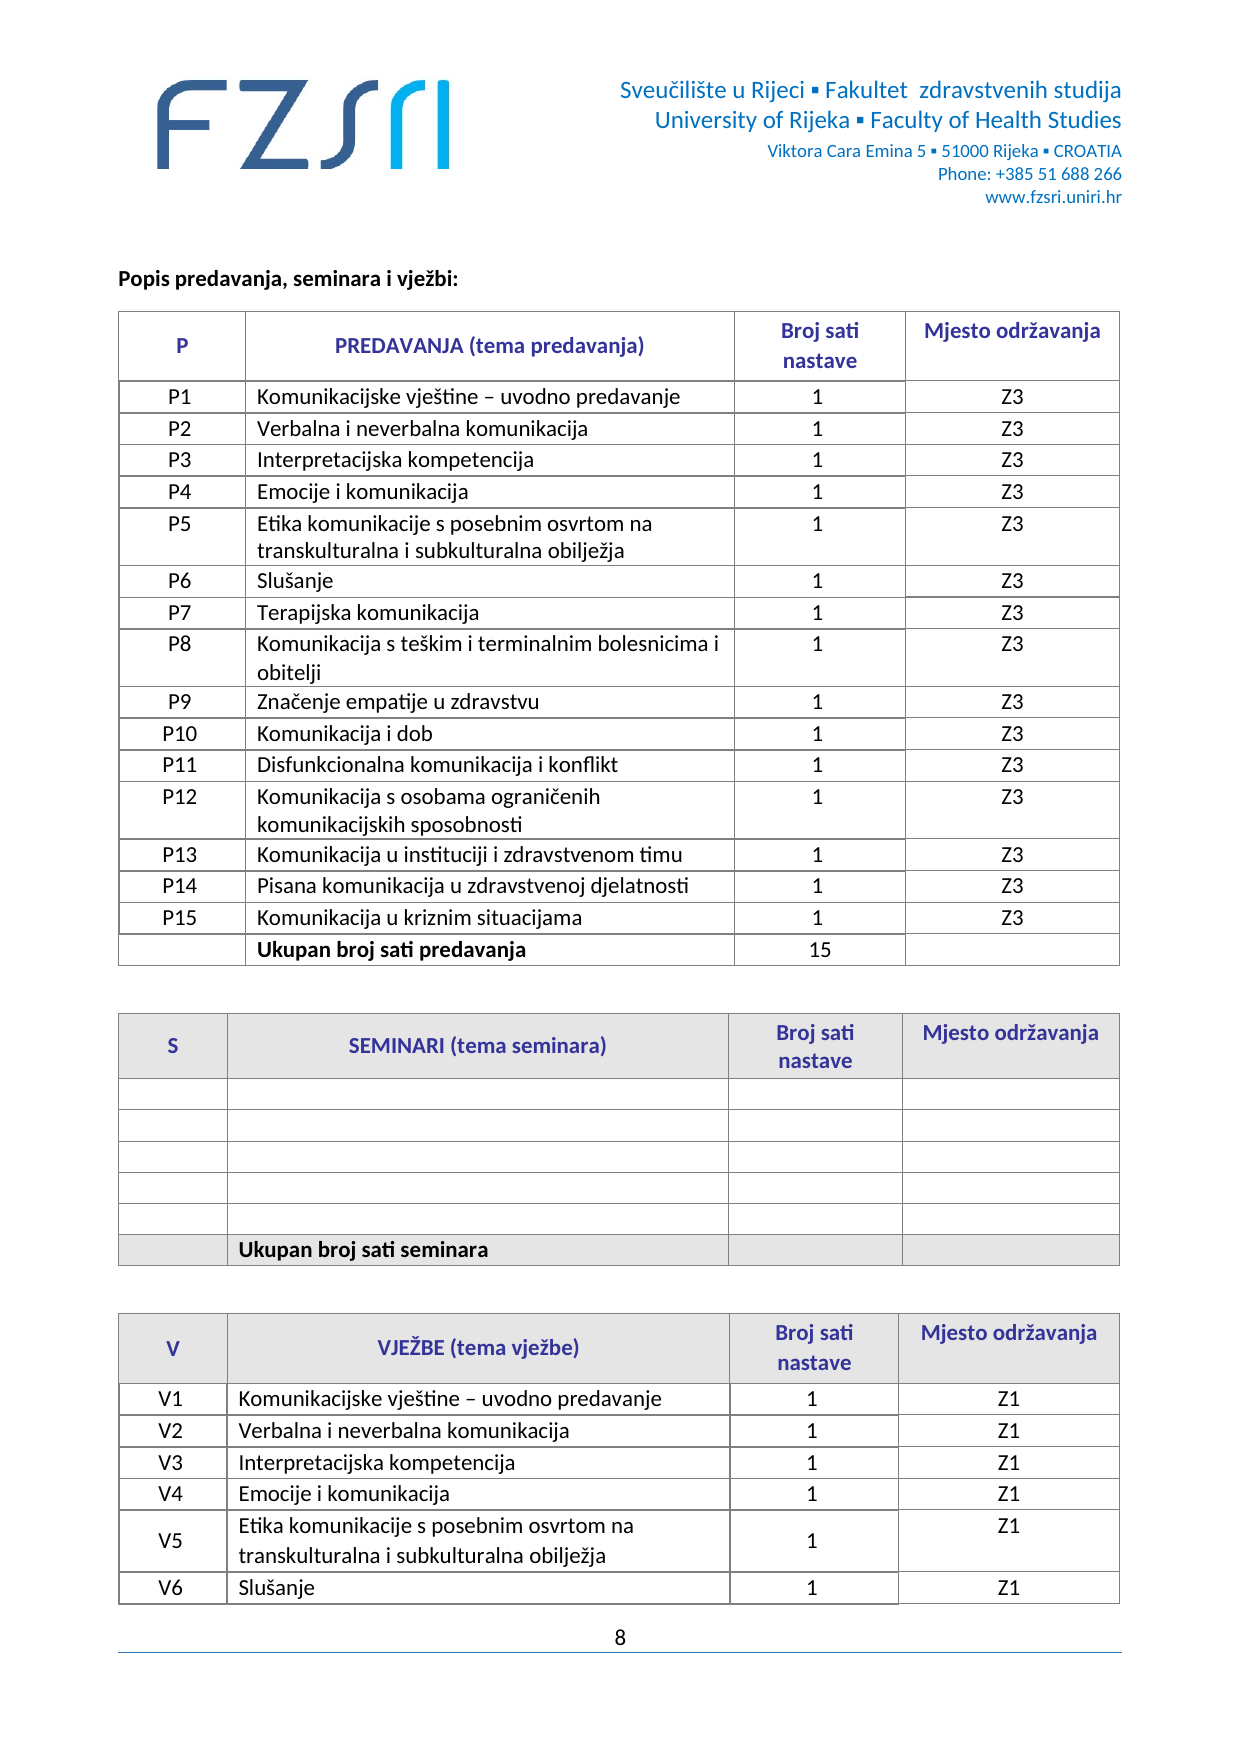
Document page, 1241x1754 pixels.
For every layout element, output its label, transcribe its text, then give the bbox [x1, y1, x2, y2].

table_cell V6 [120, 1573, 226, 1603]
table_cell Z3 [906, 750, 1119, 781]
table_cell Z3 [906, 445, 1119, 475]
table_cell [903, 1079, 1119, 1109]
table_header SEMINARI (tema seminara) [228, 1014, 728, 1078]
table_cell P10 [120, 719, 245, 749]
table_cell 1 [735, 598, 905, 628]
table_cell Komunikacija u kriznim situacijama [246, 903, 734, 933]
table_cell 1 [731, 1448, 898, 1478]
table_cell [729, 1204, 902, 1234]
table_cell Ukupan broj sati predavanja [246, 935, 734, 965]
table_cell [119, 1110, 227, 1141]
table_cell Z3 [906, 903, 1119, 933]
table_cell [903, 1204, 1119, 1234]
table_cell Komunikacija s osobama ograničenih komunikacijskih sposobnosti [246, 782, 734, 838]
table_cell P12 [120, 782, 245, 838]
table_cell 1 [735, 840, 905, 870]
table_cell Z3 [906, 629, 1119, 686]
table_cell P11 [120, 751, 245, 781]
table_cell Z3 [906, 413, 1119, 444]
table_cell P13 [120, 840, 245, 870]
table_cell Z1 [899, 1479, 1119, 1509]
table_cell [729, 1173, 902, 1203]
table_cell Komunikacija i dob [246, 719, 734, 749]
table_cell Z1 [899, 1447, 1119, 1478]
table_cell Slušanje [228, 1573, 729, 1603]
table_cell Interpretacijska kompetencija [228, 1448, 729, 1478]
text Popis predavanja, seminara i vježbi: [118, 264, 1122, 292]
table_cell P3 [120, 445, 245, 475]
table_cell P14 [120, 872, 245, 902]
table_cell [119, 1204, 227, 1234]
table_cell Z3 [906, 687, 1119, 717]
table_cell Slušanje [246, 566, 734, 596]
table_cell [228, 1173, 728, 1203]
table_cell [119, 1235, 227, 1265]
table_cell Z3 [906, 476, 1119, 507]
table_cell Ukupan broj sati seminara [228, 1235, 728, 1265]
table_cell [119, 935, 245, 965]
table_cell Z3 [906, 839, 1119, 870]
table_cell Komunikacijske vještine – uvodno predavanje [246, 382, 734, 412]
table_cell [906, 934, 1119, 965]
table_cell 1 [731, 1384, 898, 1414]
table_header P [119, 312, 245, 380]
table_header Mjesto održavanja [906, 312, 1119, 380]
table_cell Verbalna i neverbalna komunikacija [246, 414, 734, 444]
table_cell V1 [120, 1384, 226, 1414]
table_cell 1 [735, 414, 905, 444]
table_cell P2 [120, 414, 245, 444]
table_cell Z1 [899, 1415, 1119, 1446]
table_header S [119, 1014, 227, 1078]
table_cell [119, 1142, 227, 1172]
table_header Mjesto održavanja [899, 1314, 1119, 1383]
table_cell Z1 [899, 1384, 1119, 1414]
table_cell Emocije i komunikacija [246, 477, 734, 507]
table_cell Z3 [906, 718, 1119, 749]
table_cell Interpretacijska kompetencija [246, 445, 734, 475]
table_cell Emocije i komunikacija [228, 1479, 729, 1509]
table_cell 1 [731, 1511, 898, 1571]
table_cell [903, 1110, 1119, 1141]
table_cell Komunikacija u instituciji i zdravstvenom timu [246, 840, 734, 870]
table_cell 1 [735, 445, 905, 475]
table_cell Značenje empatije u zdravstvu [246, 687, 734, 717]
table_cell V4 [120, 1479, 226, 1509]
table_cell V5 [120, 1511, 226, 1571]
table_header PREDAVANJA (tema predavanja) [246, 312, 734, 380]
table_cell 1 [731, 1416, 898, 1446]
table_cell P1 [120, 382, 245, 412]
table_cell P9 [120, 687, 245, 717]
table_cell 1 [735, 872, 905, 902]
table_header Broj sati nastave [730, 1314, 898, 1383]
table_cell V3 [120, 1448, 226, 1478]
table_header Mjesto održavanja [903, 1014, 1119, 1078]
table_cell Z3 [906, 871, 1119, 902]
table_cell P4 [120, 477, 245, 507]
table_cell Etika komunikacije s posebnim osvrtom na transkulturalna i subkulturalna obilježja [228, 1511, 729, 1571]
table_cell [903, 1142, 1119, 1172]
table_cell Z3 [906, 782, 1119, 838]
table_cell Z3 [906, 598, 1119, 628]
table_cell 1 [735, 566, 905, 596]
table_cell 1 [735, 719, 905, 749]
table_cell [228, 1142, 728, 1172]
table_cell P5 [120, 509, 245, 565]
table_cell Z3 [906, 508, 1119, 565]
table_cell V2 [120, 1416, 226, 1446]
table_cell P6 [120, 566, 245, 596]
table_cell 1 [735, 782, 905, 838]
table_cell 1 [735, 477, 905, 507]
table_cell P15 [120, 903, 245, 933]
table_cell 1 [731, 1573, 898, 1603]
table_cell [903, 1235, 1119, 1265]
table_cell Z3 [906, 381, 1119, 412]
table_cell [119, 1079, 227, 1109]
table_cell [228, 1204, 728, 1234]
table_header Broj sati nastave [729, 1014, 902, 1078]
picture [153, 75, 457, 173]
table_cell P7 [120, 598, 245, 628]
table_cell Terapijska komunikacija [246, 598, 734, 628]
table_cell Disfunkcionalna komunikacija i konflikt [246, 751, 734, 781]
table_cell 15 [735, 935, 905, 965]
table_cell Komunikacija s teškim i terminalnim bolesnicima i obitelji [246, 630, 734, 686]
table_cell Etika komunikacije s posebnim osvrtom na transkulturalna i subkulturalna obilježja [246, 509, 734, 565]
table_cell 1 [735, 630, 905, 686]
table_header VJEŽBE (tema vježbe) [228, 1314, 729, 1383]
table_cell P8 [120, 630, 245, 686]
table_cell [729, 1079, 902, 1109]
table_cell [729, 1142, 902, 1172]
table_cell [119, 1173, 227, 1203]
table_cell Pisana komunikacija u zdravstvenoj djelatnosti [246, 872, 734, 902]
table_cell [729, 1235, 902, 1265]
table_cell Z3 [906, 566, 1119, 596]
table_cell 1 [735, 382, 905, 412]
table_cell Verbalna i neverbalna komunikacija [228, 1416, 729, 1446]
table_cell [903, 1173, 1119, 1203]
table_header Broj sati nastave [735, 312, 905, 380]
table_cell [228, 1079, 728, 1109]
table_cell [228, 1110, 728, 1141]
table_cell 1 [735, 509, 905, 565]
table_cell Komunikacijske vještine – uvodno predavanje [228, 1384, 729, 1414]
table_cell [729, 1110, 902, 1141]
table_cell Z1 [899, 1572, 1119, 1603]
table_cell 1 [735, 751, 905, 781]
table_header V [119, 1314, 227, 1383]
table_cell Z1 [899, 1510, 1119, 1571]
table_cell 1 [735, 903, 905, 933]
table_cell 1 [731, 1479, 898, 1509]
table_cell 1 [735, 687, 905, 717]
